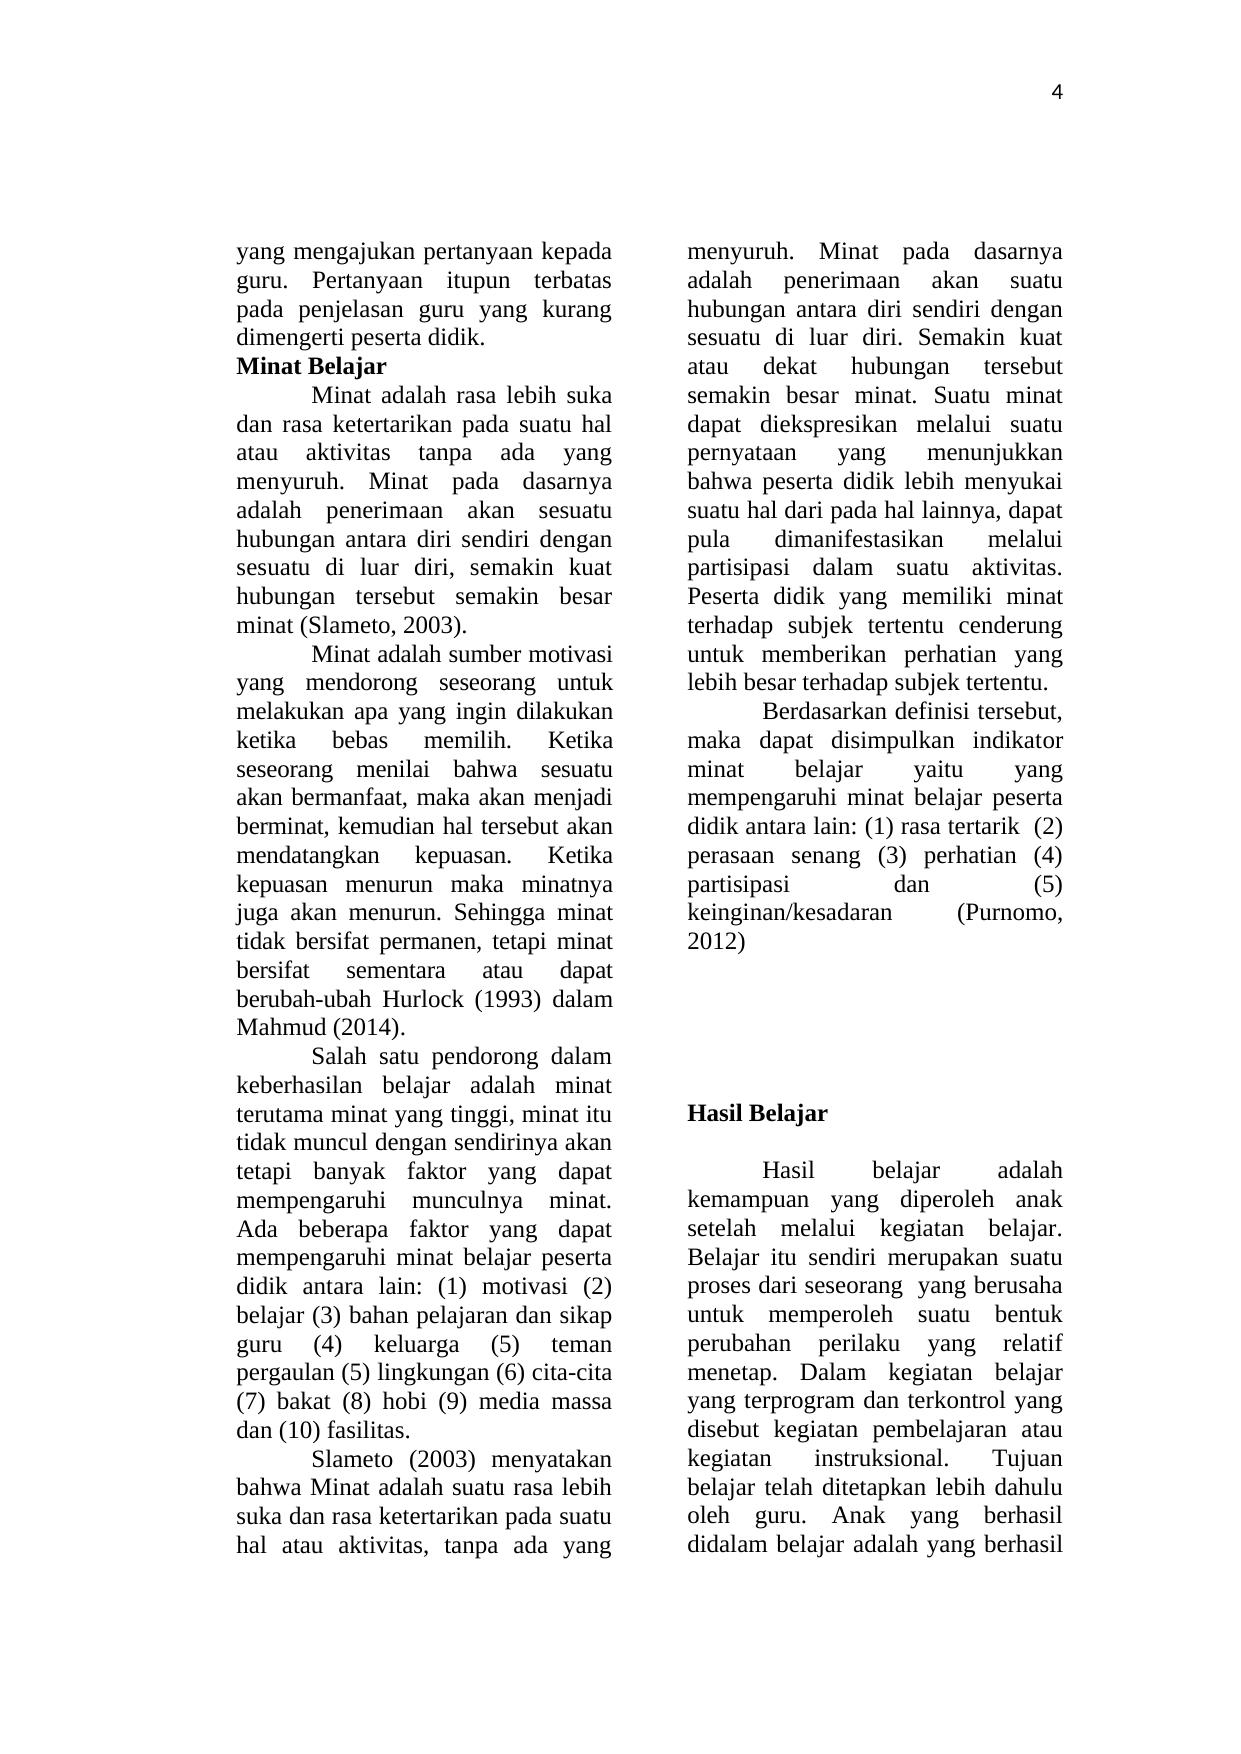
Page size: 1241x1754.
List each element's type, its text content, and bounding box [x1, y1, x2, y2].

text Berdasarkan definisi tersebut, maka dapat disimpulkan indikator minat belajar yaitu yang mempengaruhi minat belajar peserta didik antara lain: (1) rasa tertarik (2) perasaan senang (3) perhatian (4) partisipasi dan (5) keinginan/kesadaran (Purnomo, 2012) [687, 696, 1063, 955]
text Minat Belajar [236, 351, 612, 380]
text Minat adalah sumber motivasi yang mendorong seseorang untuk melakukan apa yang ingin dilakukan ketika bebas memilih. Ketika seseorang menilai bahwa sesuatu akan bermanfaat, maka akan menjadi berminat, kemudian hal tersebut akan mendatangkan kepuasan. Ketika kepuasan menurun maka minatnya juga akan menurun. Sehingga minat tidak bersifat permanen, tetapi minat bersifat sementara atau dapat berubah-ubah Hurlock (1993) dalam Mahmud (2014). [236, 639, 613, 1041]
text Slameto (2003) menyatakan bahwa Minat adalah suatu rasa lebih suka dan rasa ketertarikan pada suatu hal atau aktivitas, tanpa ada yang menyuruh. Minat pada dasarnya adalah penerimaan akan suatu hubungan antara diri sendiri dengan sesuatu di luar diri. Semakin kuat atau dekat hubungan tersebut semakin besar minat. Suatu minat dapat diekspresikan melalui suatu pernyataan yang menunjukkan bahwa peserta didik lebih menyukai suatu hal dari pada hal lainnya, dapat pula dimanifestasikan melalui partisipasi dalam suatu aktivitas. Peserta didik yang memiliki minat terhadap subjek tertentu cenderung untuk memberikan perhatian yang lebih besar terhadap subjek tertentu. [687, 236, 1063, 696]
text Slameto (2003) menyatakan bahwa Minat adalah suatu rasa lebih suka dan rasa ketertarikan pada suatu hal atau aktivitas, tanpa ada yang menyuruh. Minat pada dasarnya adalah penerimaan akan suatu hubungan antara diri sendiri dengan sesuatu di luar diri. Semakin kuat atau dekat hubungan tersebut semakin besar minat. Suatu minat dapat diekspresikan melalui suatu pernyataan yang menunjukkan bahwa peserta didik lebih menyukai suatu hal dari pada hal lainnya, dapat pula dimanifestasikan melalui partisipasi dalam suatu aktivitas. Peserta didik yang memiliki minat terhadap subjek tertentu cenderung untuk memberikan perhatian yang lebih besar terhadap subjek tertentu. [236, 1444, 612, 1559]
text Salah satu pendorong dalam keberhasilan belajar adalah minat terutama minat yang tinggi, minat itu tidak muncul dengan sendirinya akan tetapi banyak faktor yang dapat mempengaruhi munculnya minat. Ada beberapa faktor yang dapat mempengaruhi minat belajar peserta didik antara lain: (1) motivasi (2) belajar (3) bahan pelajaran dan sikap guru (4) keluarga (5) teman pergaulan (5) lingkungan (6) cita-cita (7) bakat (8) hobi (9) media massa dan (10) fasilitas. [236, 1041, 612, 1444]
text Hasil Belajar [687, 1098, 1063, 1127]
text Minat adalah rasa lebih suka dan rasa ketertarikan pada suatu hal atau aktivitas tanpa ada yang menyuruh. Minat pada dasarnya adalah penerimaan akan sesuatu hubungan antara diri sendiri dengan sesuatu di luar diri, semakin kuat hubungan tersebut semakin besar minat (Slameto, 2003). [236, 380, 612, 639]
